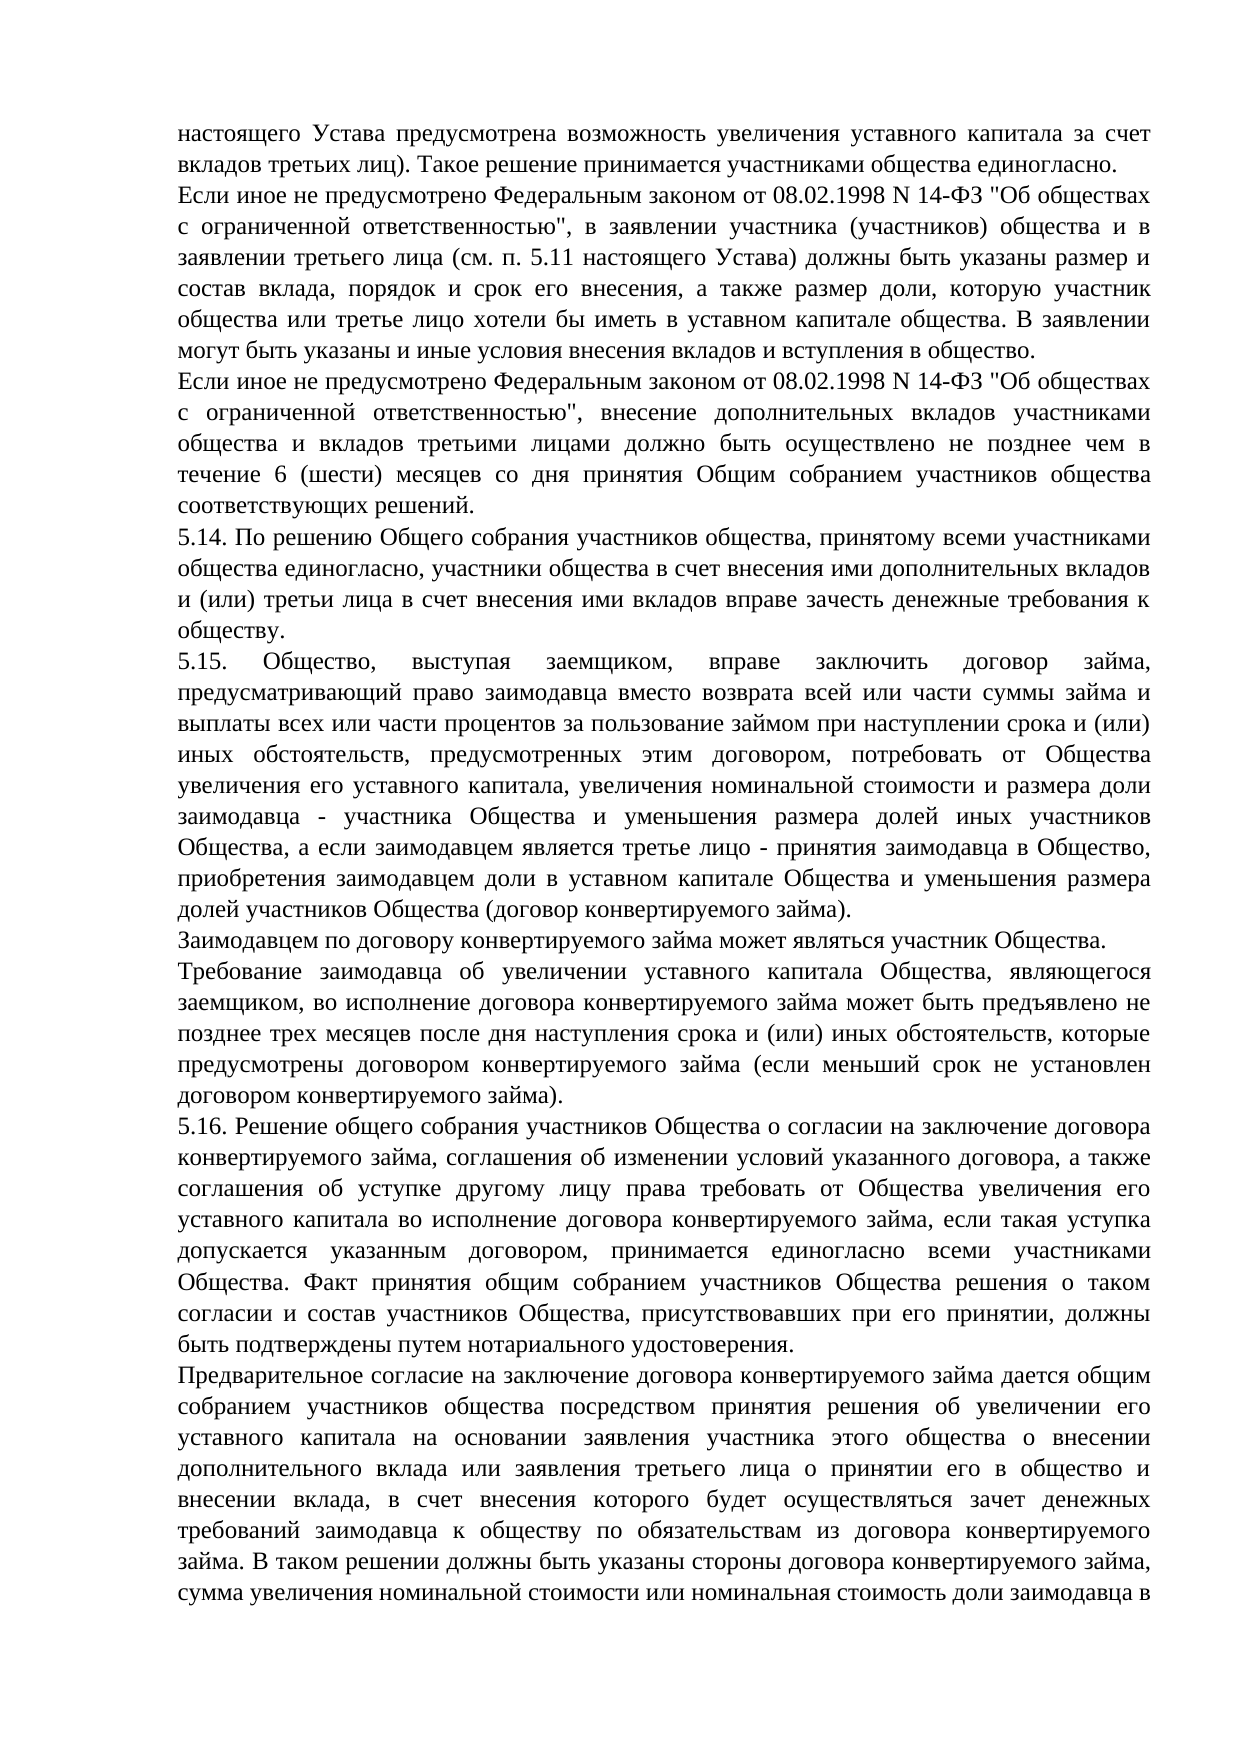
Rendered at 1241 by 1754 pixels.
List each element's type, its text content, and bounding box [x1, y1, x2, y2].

text Заимодавцем по договору конвертируемого займа может являться участник Общества. [177, 925, 1152, 954]
text 5.16. Решение общего собрания участников Общества о согласии на заключение договора конвертируемого займа, соглашения об изменении условий указанного договора, а также соглашения об уступке другому лицу права требовать от Общества увеличения его уставного капитала во исполнение договора конвертируемого займа, если такая уступка допускается указанным договором, принимается единогласно всеми участниками Общества. Факт принятия общим собранием участников Общества решения о таком согласии и состав участников Общества, присутствовавших при его принятии, должны быть подтверждены путем нотариального удостоверения. [177, 1111, 1152, 1357]
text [177, 118, 1152, 178]
text 5.15. Общество, выступая заемщиком, вправе заключить договор займа, предусматривающий право заимодавца вместо возврата всей или части суммы займа и выплаты всех или части процентов за пользование займом при наступлении срока и (или) иных обстоятельств, предусмотренных этим договором, потребовать от Общества увеличения его уставного капитала, увеличения номинальной стоимости и размера доли заимодавца - участника Общества и уменьшения размера долей иных участников Общества, а если заимодавцем является третье лицо - принятия заимодавца в Общество, приобретения заимодавцем доли в уставном капитале Общества и уменьшения размера долей участников Общества (договор конвертируемого займа). [177, 646, 1152, 923]
text Если иное не предусмотрено Федеральным законом от 08.02.1998 N 14-ФЗ "Об обществах с ограниченной ответственностью", внесение дополнительных вкладов участниками общества и вкладов третьими лицами должно быть осуществлено не позднее чем в течение 6 (шести) месяцев со дня принятия Общим собранием участников общества соответствующих решений. [177, 366, 1152, 519]
text Требование заимодавца об увеличении уставного капитала Общества, являющегося заемщиком, во исполнение договора конвертируемого займа может быть предъявлено не позднее трех месяцев после дня наступления срока и (или) иных обстоятельств, которые предусмотрены договором конвертируемого займа (если меньший срок не установлен договором конвертируемого займа). [177, 956, 1152, 1109]
text Если иное не предусмотрено Федеральным законом от 08.02.1998 N 14-ФЗ "Об обществах с ограниченной ответственностью", в заявлении участника (участников) общества и в заявлении третьего лица (см. п. 5.11 настоящего Устава) должны быть указаны размер и состав вклада, порядок и срок его внесения, а также размер доли, которую участник общества или третье лицо хотели бы иметь в уставном капитале общества. В заявлении могут быть указаны и иные условия внесения вкладов и вступления в общество. [177, 180, 1152, 364]
text 5.14. По решению Общего собрания участников общества, принятому всеми участниками общества единогласно, участники общества в счет внесения ими дополнительных вкладов и (или) третьи лица в счет внесения ими вкладов вправе зачесть денежные требования к обществу. [177, 522, 1152, 643]
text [177, 1360, 1152, 1606]
